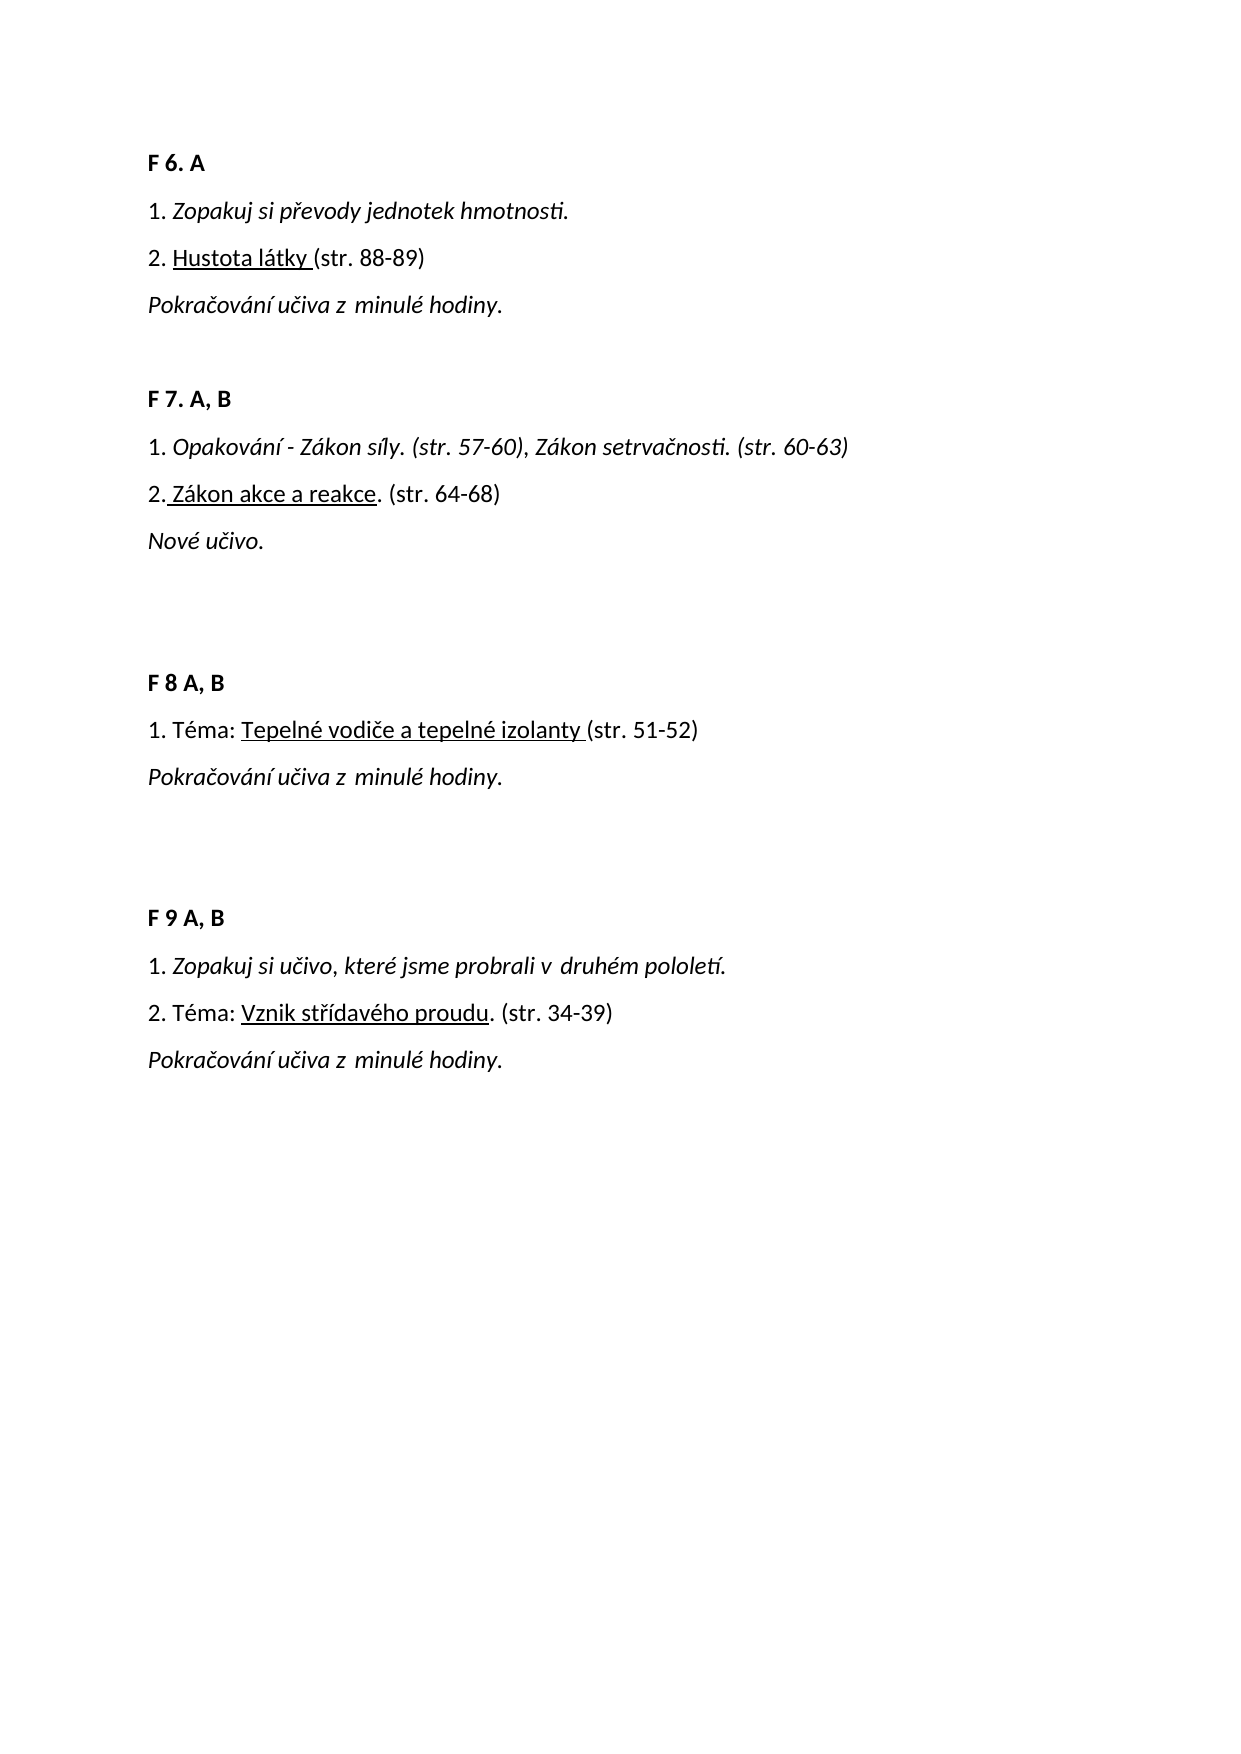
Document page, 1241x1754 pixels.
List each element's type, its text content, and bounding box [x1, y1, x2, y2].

text Nové učivo. [148, 525, 1093, 556]
text F 9 A, B [148, 903, 1093, 933]
text Pokračování učiva z minulé hodiny. [148, 289, 1093, 320]
text 1. Zopakuj si převody jednotek hmotnosti. [148, 195, 1093, 225]
text Pokračování učiva z minulé hodiny. [148, 761, 1093, 792]
text F 7. A, B [148, 383, 1093, 414]
text 2. Téma: Vznik střídavého proudu. (str. 34-39) [148, 997, 1093, 1027]
text 1. Zopakuj si učivo, které jsme probrali v druhém pololetí. [148, 950, 1093, 980]
text 2. Zákon akce a reakce. (str. 64-68) [148, 478, 1093, 508]
text Pokračování učiva z minulé hodiny. [148, 1044, 1093, 1075]
text 1. Téma: Tepelné vodiče a tepelné izolanty (str. 51-52) [148, 714, 1093, 744]
text F 6. A [148, 148, 1093, 178]
text 1. Opakování - Zákon síly. (str. 57-60), Zákon setrvačnosti. (str. 60-63) [148, 431, 1093, 461]
text F 8 A, B [148, 667, 1093, 697]
text 2. Hustota látky (str. 88-89) [148, 242, 1093, 272]
